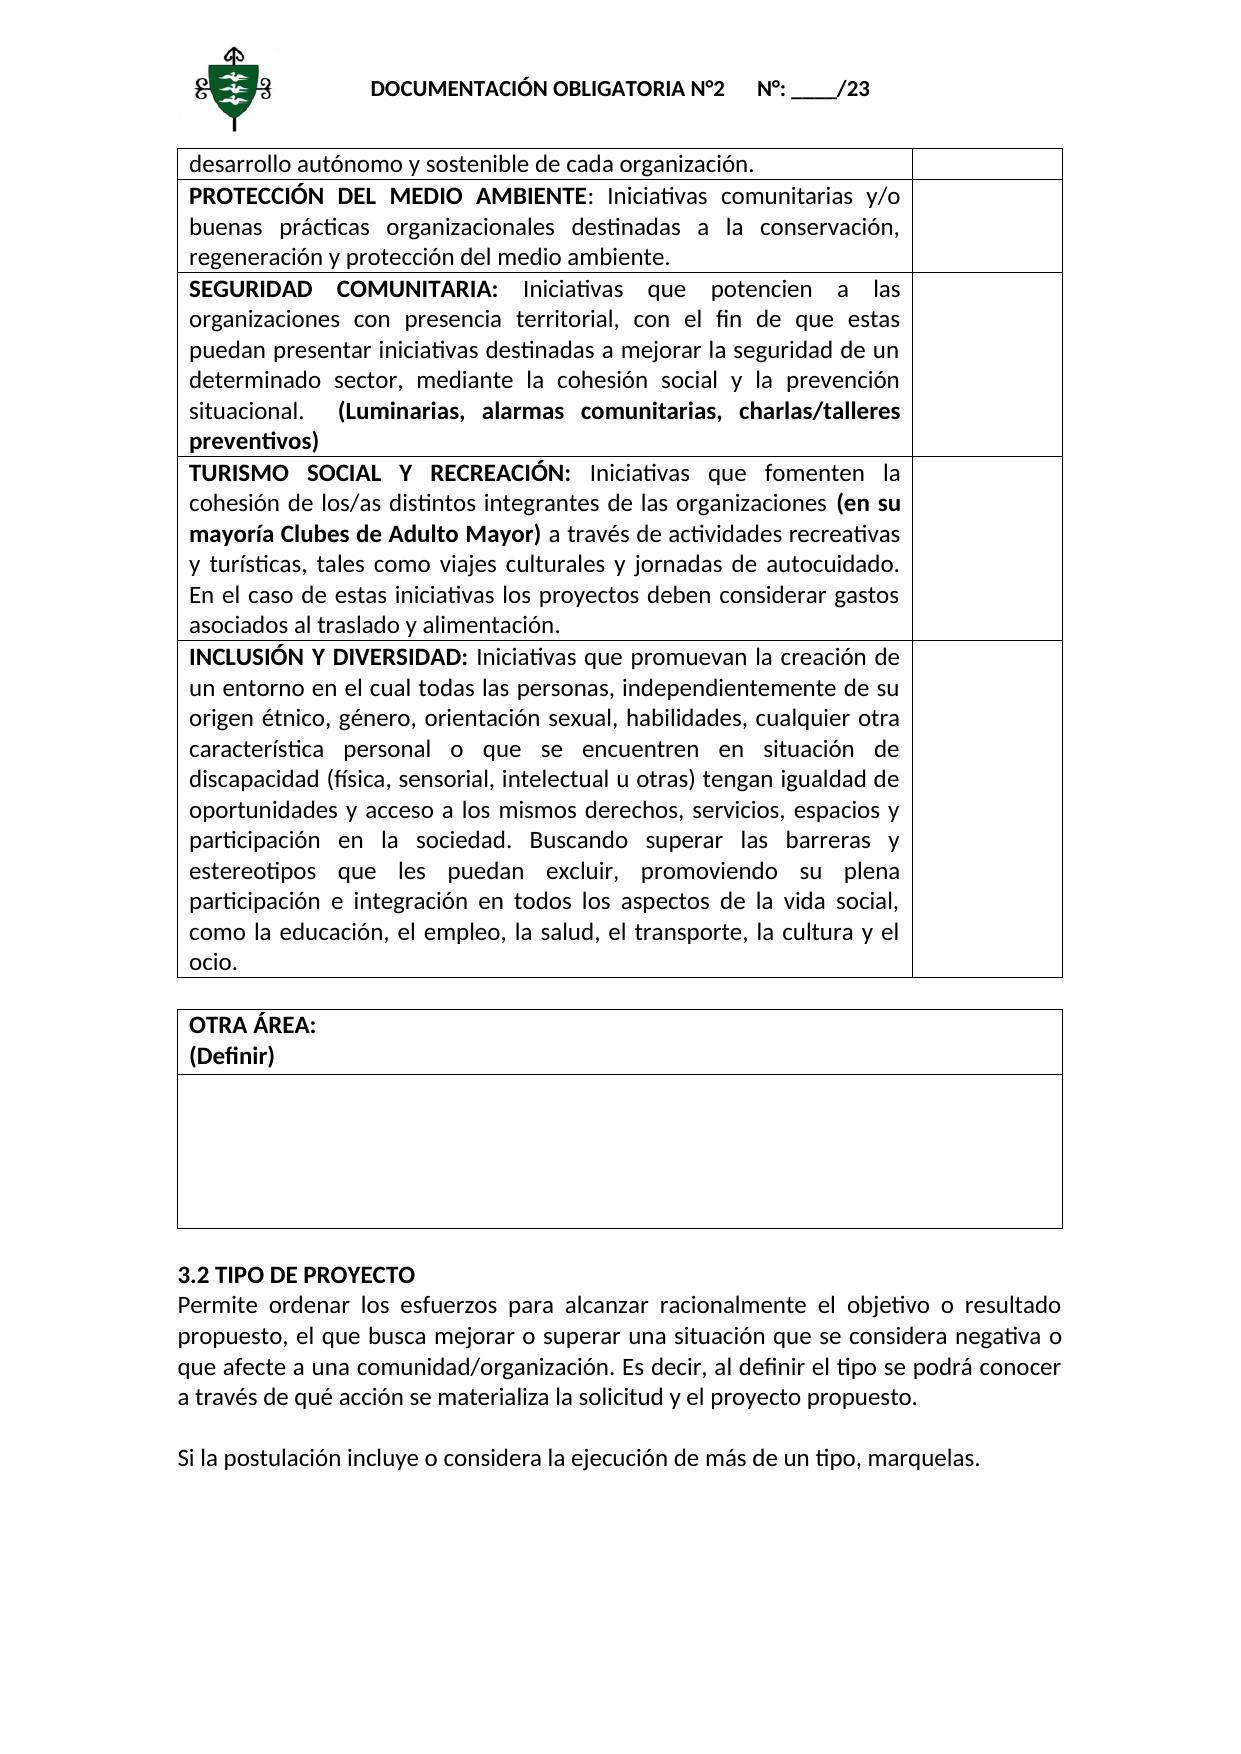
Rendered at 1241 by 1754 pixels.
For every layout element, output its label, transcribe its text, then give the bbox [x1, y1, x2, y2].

table_cell TURISMO SOCIAL Y RECREACIÓN: Iniciativas que fomenten la cohesión de los/as distintos integrantes de las organizaciones (en su mayoría Clubes de Adulto Mayor) a través de actividades recreativas y turísticas, tales como viajes culturales y jornadas de autocuidado. En el caso de estas iniciativas los proyectos deben considerar gastos asociados al traslado y alimentación. [178, 457, 912, 640]
table_cell [913, 641, 1062, 977]
table_cell INCLUSIÓN Y DIVERSIDAD: Iniciativas que promuevan la creación de un entorno en el cual todas las personas, independientemente de su origen étnico, género, orientación sexual, habilidades, cualquier otra característica personal o que se encuentren en situación de discapacidad (física, sensorial, intelectual u otras) tengan igualdad de oportunidades y acceso a los mismos derechos, servicios, espacios y participación en la sociedad. Buscando superar las barreras y estereotipos que les puedan excluir, promoviendo su plena participación e integración en todos los aspectos de la vida social, como la educación, el empleo, la salud, el transporte, la cultura y el ocio. [178, 641, 912, 977]
table_cell [913, 149, 1062, 179]
table_cell [178, 1075, 1062, 1227]
list TIPO DE PROYECTO [177, 1259, 1063, 1289]
table_cell PROTECCIÓN DEL MEDIO AMBIENTE: Iniciativas comunitarias y/o buenas prácticas organizacionales destinadas a la conservación, regeneración y protección del medio ambiente. [178, 180, 912, 272]
table_cell [913, 180, 1062, 272]
table_cell [913, 273, 1062, 456]
picture [176, 31, 285, 146]
text Permite ordenar los esfuerzos para alcanzar racionalmente el objetivo o resultado propuesto, el que busca mejorar o superar una situación que se considera negativa o que afecte a una comunidad/organización. Es decir, al definir el tipo se podrá conocer a través de qué acción se materializa la solicitud y el proyecto propuesto. [177, 1289, 1063, 1412]
text Si la postulación incluye o considera la ejecución de más de un tipo, marquelas. [177, 1442, 1063, 1473]
table_header OTRA ÁREA: (Definir) [178, 1010, 1062, 1074]
table_cell [913, 457, 1062, 640]
table_cell SEGURIDAD COMUNITARIA: Iniciativas que potencien a las organizaciones con presencia territorial, con el fin de que estas puedan presentar iniciativas destinadas a mejorar la seguridad de un determinado sector, mediante la cohesión social y la prevención situacional. (Luminarias, alarmas comunitarias, charlas/talleres preventivos) [178, 273, 912, 456]
